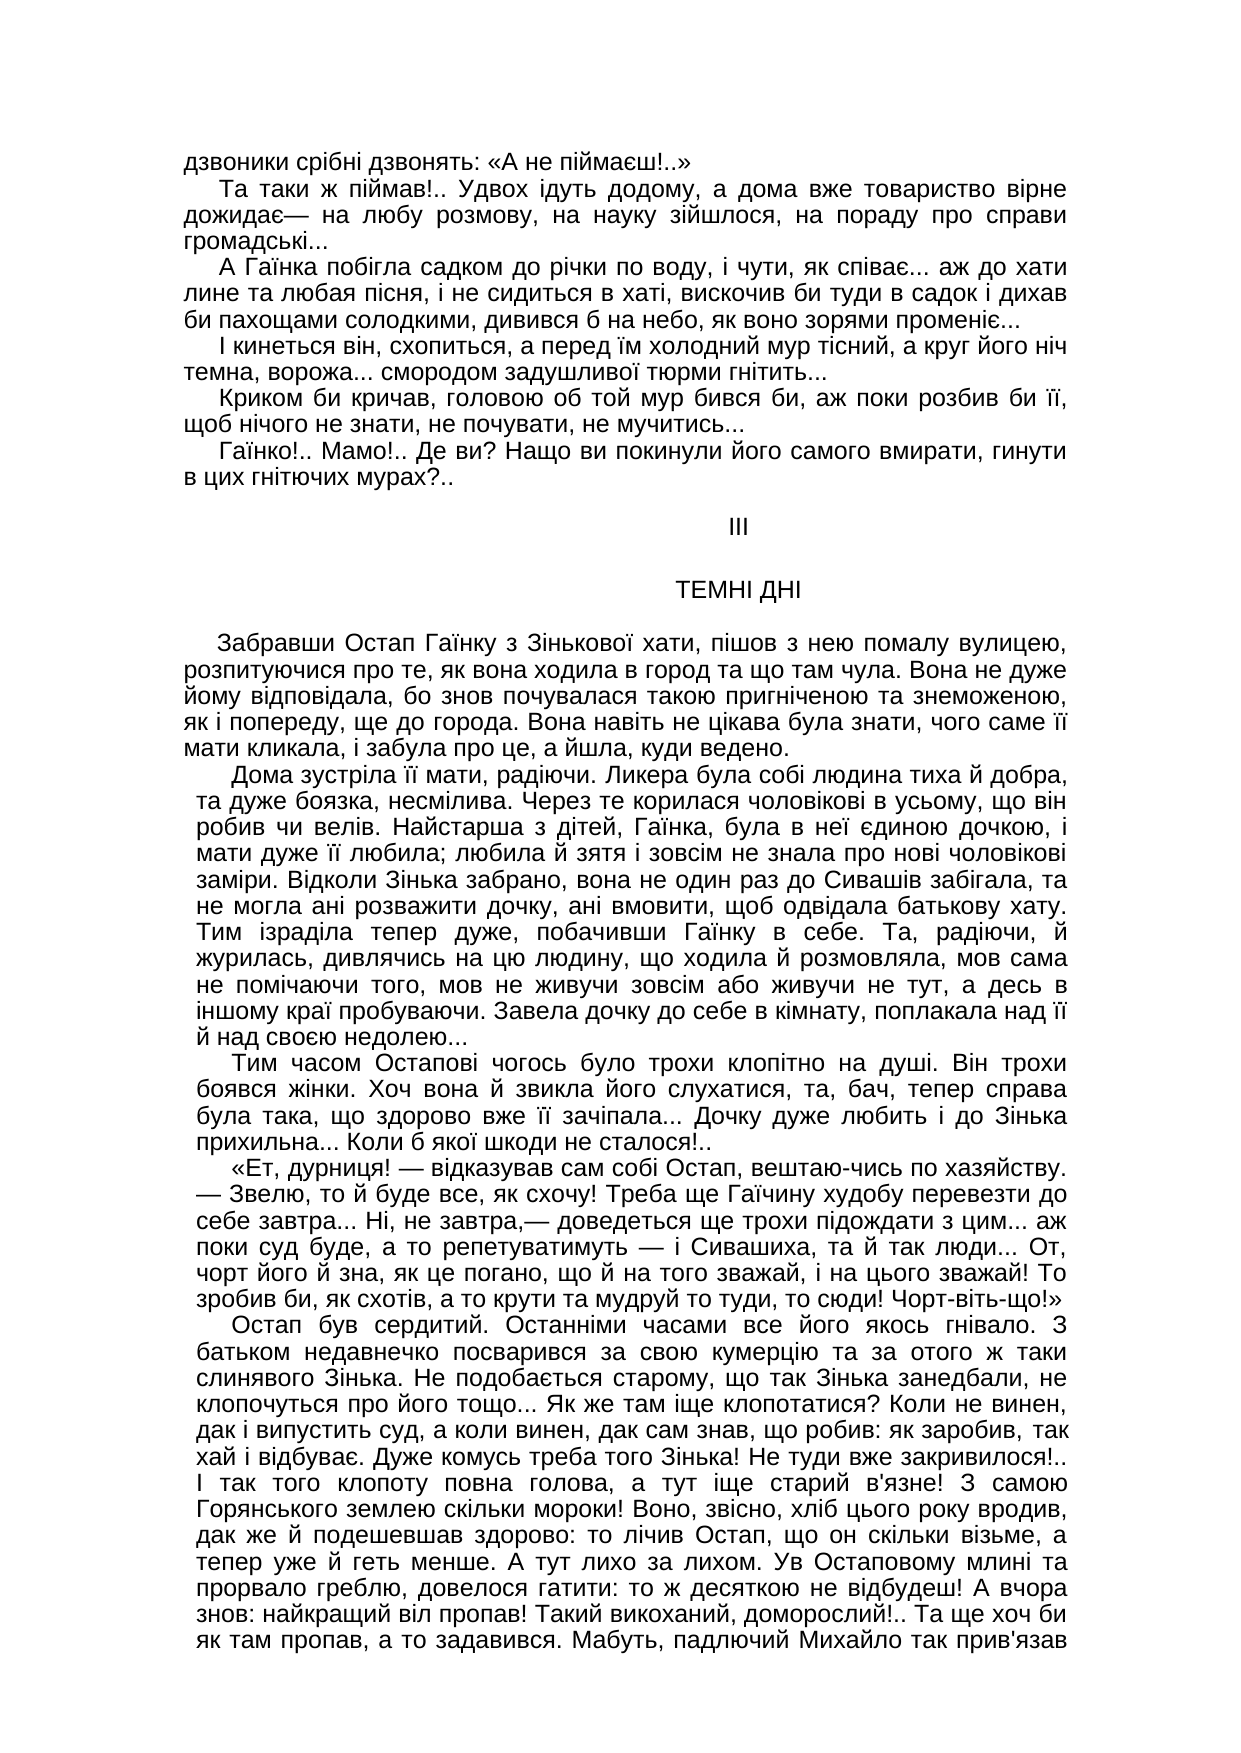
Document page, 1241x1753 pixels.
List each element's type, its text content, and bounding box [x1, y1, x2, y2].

text ТЕМНІ ДНІ [408, 575, 1069, 604]
text Криком би кричав, головою об той мур бився би, аж поки розбив би її, щоб нічого не знати, не почувати, не мучитись... [183, 386, 1069, 438]
text Дома зустріла її мати, радіючи. Ликера була собі людина тиха й добра, та дуже боязка, несмілива. Через те корилася чоловікові в усьому, що він робив чи велів. Найстарша з дітей, Гаїнка, була в неї єдиною дочкою, і мати дуже її любила; любила й зятя і зовсім не знала про нові чоловікові заміри. Відколи Зінька забрано, вона не один раз до Сивашів забігала, та не могла ані розважити дочку, ані вмовити, щоб одвідала батькову хату. Тим ізраділа тепер дуже, побачивши Гаїнку в себе. Та, радіючи, й журилась, дивлячись на цю людину, що ходила й розмовляла, мов сама не помічаючи того, мов не живучи зовсім або живучи не тут, а десь в іншому краї пробуваючи. Завела дочку до себе в кімнату, поплакала над її й над своєю недолею... [196, 762, 1069, 1051]
text А Гаїнка побігла садком до річки по воду, і чути, як співає... аж до хати лине та любая пісня, і не сидиться в хаті, вискочив би туди в садок і дихав би пахощами солодкими, дивився б на небо, як воно зорями променіє... [183, 255, 1069, 333]
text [196, 1313, 1069, 1654]
text III [408, 511, 1069, 540]
text І кинеться він, схопиться, а перед їм холодний мур тісний, а круг його ніч темна, ворожа... смородом задушливої тюрми гнітить... [183, 333, 1069, 386]
text «Ет, дурниця! — відказував сам собі Остап, вештаю-чись по хазяйству.— Звелю, то й буде все, як схочу! Треба ще Гаїчину худобу перевезти до себе завтра... Ні, не завтра,— доведеться ще трохи підождати з цим... аж поки суд буде, а то репетуватимуть — і Сивашиха, та й так люди... От, чорт його й зна, як це погано, що й на того зважай, і на цього зважай! То зробив би, як схотів, а то крути та мудруй то туди, то сюди! Чорт-віть-що!» [196, 1156, 1069, 1313]
text Та таки ж піймав!.. Удвох ідуть додому, а дома вже товариство вірне дожидає— на любу розмову, на науку зійшлося, на пораду про справи громадські... [183, 176, 1069, 255]
text Забравши Остап Гаїнку з Зінькової хати, пішов з нею помалу вулицею, розпитуючися про те, як вона ходила в город та що там чула. Вона не дуже йому відповідала, бо знов почувалася такою пригніченою та знеможеною, як і попереду, ще до города. Вона навіть не цікава була знати, чого саме її мати кликала, і забула про це, а йшла, куди ведено. [183, 631, 1069, 762]
text Гаїнко!.. Мамо!.. Де ви? Нащо ви покинули його самого вмирати, гинути в цих гнітючих мурах?.. [183, 438, 1069, 491]
text Тим часом Остапові чогось було трохи клопітно на душі. Він трохи боявся жінки. Хоч вона й звикла його слухатися, та, бач, тепер справа була така, що здорово вже її зачіпала... Дочку дуже любить і до Зінька прихильна... Коли б якої шкоди не сталося!.. [196, 1051, 1069, 1156]
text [183, 150, 1069, 176]
